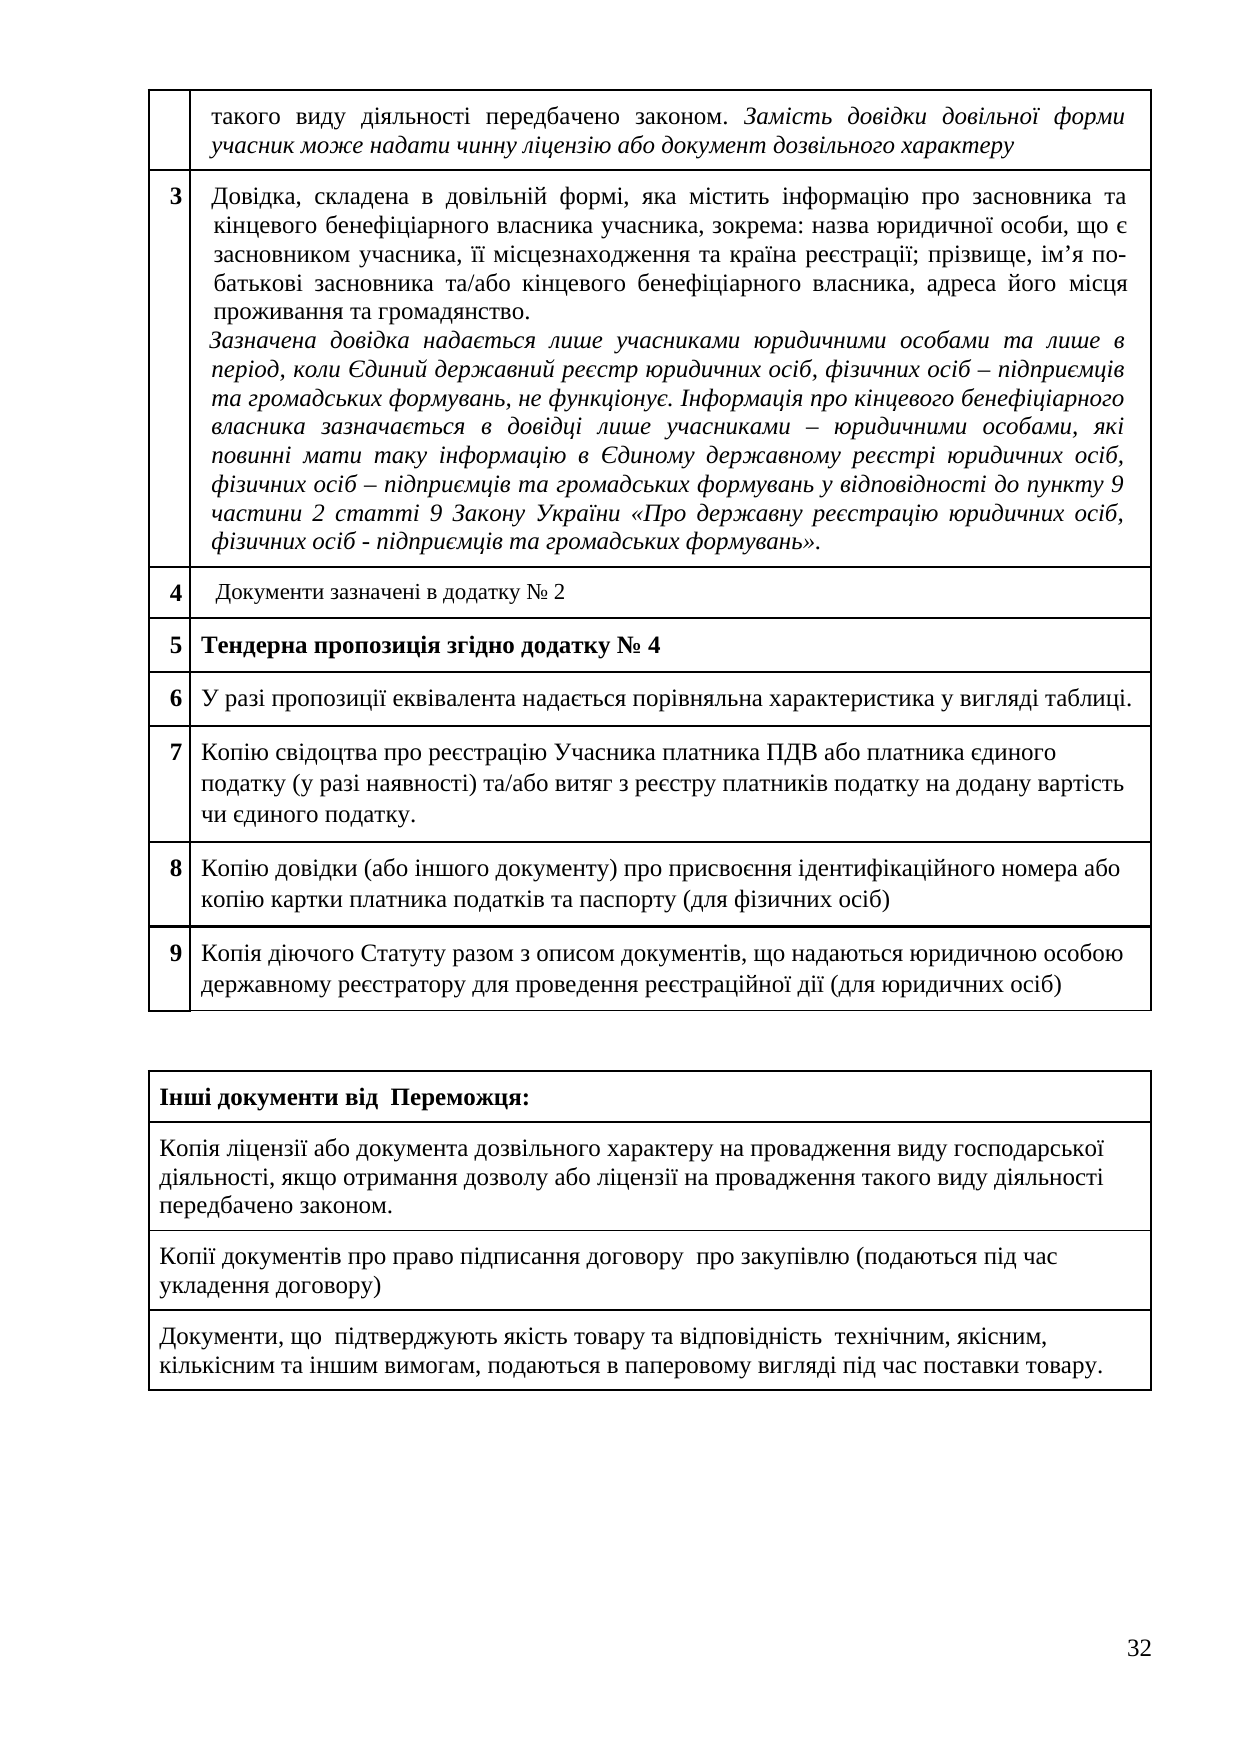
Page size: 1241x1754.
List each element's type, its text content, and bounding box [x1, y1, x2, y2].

table_cell 2 [150, 91, 189, 169]
table_cell Документи зазначені в додатку № 2 [191, 568, 1150, 617]
table_cell Копію довідки (або іншого документу) про присвоєння ідентифікаційного номера або копію картки платника податків та паспорту (для фізичних осіб) [191, 843, 1150, 925]
table_cell Копія ліцензії або документа дозвільного характеру на провадження виду господарської діяльності, якщо отримання дозволу або ліцензії на провадження такого виду діяльності передбачено законом. [150, 1123, 1150, 1229]
table_cell Тендерна пропозиція згідно додатку № 4 [191, 619, 1150, 671]
table_cell 7 [150, 727, 189, 841]
table_cell 9 [150, 928, 189, 1010]
table_cell Документи, що підтверджують якість товару та відповідність технічним, якісним, кількісним та іншим вимогам, подаються в паперовому вигляді під час поставки товару. [150, 1311, 1150, 1389]
table_cell Копії документів про право підписання договору про закупівлю (подаються під час укладення договору) [150, 1231, 1150, 1309]
table_cell Довідка, складена в довільній формі, яка містить інформацію про засновника та кінцевого бенефіціарного власника учасника, зокрема: назва юридичної особи, що є засновником учасника, її місцезнаходження та країна реєстрації; прізвище, ім’я по-батькові засновника та/або кінцевого бенефіціарного власника, адреса його місця проживання та громадянство. Зазначена довідка надається лише учасниками юридичними особами та лише в період, коли Єдиний державний реєстр юридичних осіб, фізичних осіб – підприємців та громадських формувань, не функціонує. Інформація про кінцевого бенефіціарного власника зазначається в довідці лише учасниками – юридичними особами, які повинні мати таку інформацію в Єдиному державному реєстрі юридичних осіб, фізичних осіб – підприємців та громадських формувань у відповідності до пункту 9 частини 2 статті 9 Закону України «Про державну реєстрацію юридичних осіб, фізичних осіб - підприємців та громадських формувань». [191, 171, 1150, 566]
table_cell 4 [150, 568, 189, 617]
table_cell Копію свідоцтва про реєстрацію Учасника платника ПДВ або платника єдиного податку (у разі наявності) та/або витяг з реєстру платників податку на додану вартість чи єдиного податку. [191, 727, 1150, 841]
table_cell Копія діючого Статуту разом з описом документів, що надаються юридичною особою державному реєстратору для проведення реєстраційної дії (для юридичних осіб) [191, 928, 1150, 1010]
table_cell 3 [150, 171, 189, 566]
table_cell 8 [150, 843, 189, 925]
table_cell 5 [150, 619, 189, 671]
table_cell 6 [150, 673, 189, 725]
table_header Інші документи від Переможця: [150, 1072, 1150, 1121]
table_cell У разі пропозиції еквівалента надається порівняльна характеристика у вигляді таблиці. [191, 673, 1150, 725]
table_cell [191, 91, 1150, 169]
